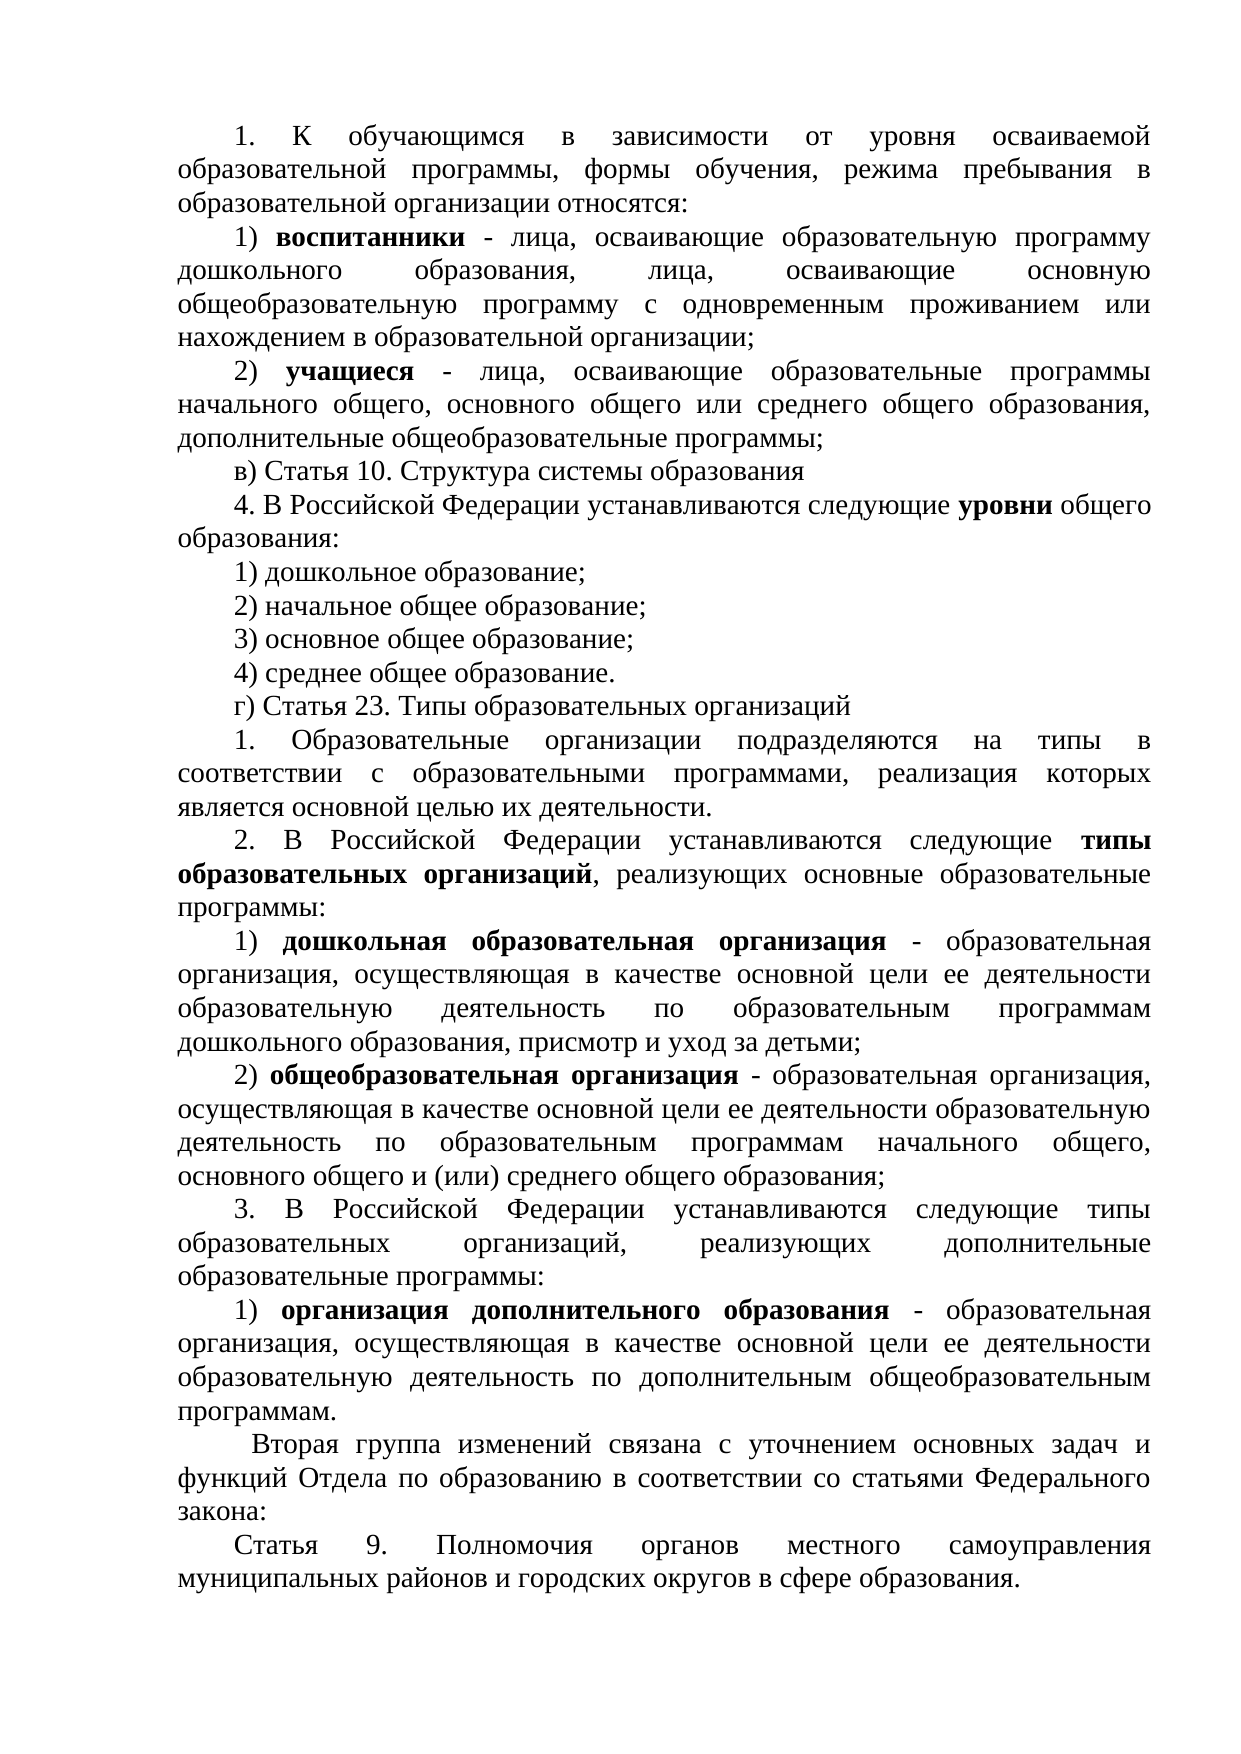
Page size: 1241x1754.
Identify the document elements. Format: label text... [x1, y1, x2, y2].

text в) Статья 10. Структура системы образования [177, 453, 1152, 487]
text 1) организация дополнительного образования - образовательная организация, осуществляющая в качестве основной цели ее деятельности образовательную деятельность по дополнительным общеобразовательным программам. [177, 1292, 1152, 1426]
text Статья 9. Полномочия органов местного самоуправления муниципальных районов и городских округов в сфере образования. [177, 1527, 1152, 1594]
text 4. В Российской Федерации устанавливаются следующие уровни общего образования: [177, 487, 1152, 554]
text 2) начальное общее образование; [177, 588, 1152, 621]
text 1) дошкольная образовательная организация - образовательная организация, осуществляющая в качестве основной цели ее деятельности образовательную деятельность по образовательным программам дошкольного образования, присмотр и уход за детьми; [177, 923, 1152, 1057]
text 1) дошкольное образование; [177, 554, 1152, 588]
text 2. В Российской Федерации устанавливаются следующие типы образовательных организаций, реализующих основные образовательные программы: [177, 822, 1152, 923]
text 4) среднее общее образование. [177, 655, 1152, 688]
text 3. В Российской Федерации устанавливаются следующие типы образовательных организаций, реализующих дополнительные образовательные программы: [177, 1191, 1152, 1292]
text 2) общеобразовательная организация - образовательная организация, осуществляющая в качестве основной цели ее деятельности образовательную деятельность по образовательным программам начального общего, основного общего и (или) среднего общего образования; [177, 1057, 1152, 1191]
text 1. Образовательные организации подразделяются на типы в соответствии с образовательными программами, реализация которых является основной целью их деятельности. [177, 722, 1152, 822]
text Вторая группа изменений связана с уточнением основных задач и функций Отдела по образованию в соответствии со статьями Федерального закона: [177, 1426, 1152, 1527]
text г) Статья 23. Типы образовательных организаций [177, 688, 1152, 722]
text 3) основное общее образование; [177, 621, 1152, 655]
text 2) учащиеся - лица, осваивающие образовательные программы начального общего, основного общего или среднего общего образования, дополнительные общеобразовательные программы; [177, 353, 1152, 453]
text 1) воспитанники - лица, осваивающие образовательную программу дошкольного образования, лица, осваивающие основную общеобразовательную программу с одновременным проживанием или нахождением в образовательной организации; [177, 219, 1152, 353]
text 1. К обучающимся в зависимости от уровня осваиваемой образовательной программы, формы обучения, режима пребывания в образовательной организации относятся: [177, 118, 1152, 219]
